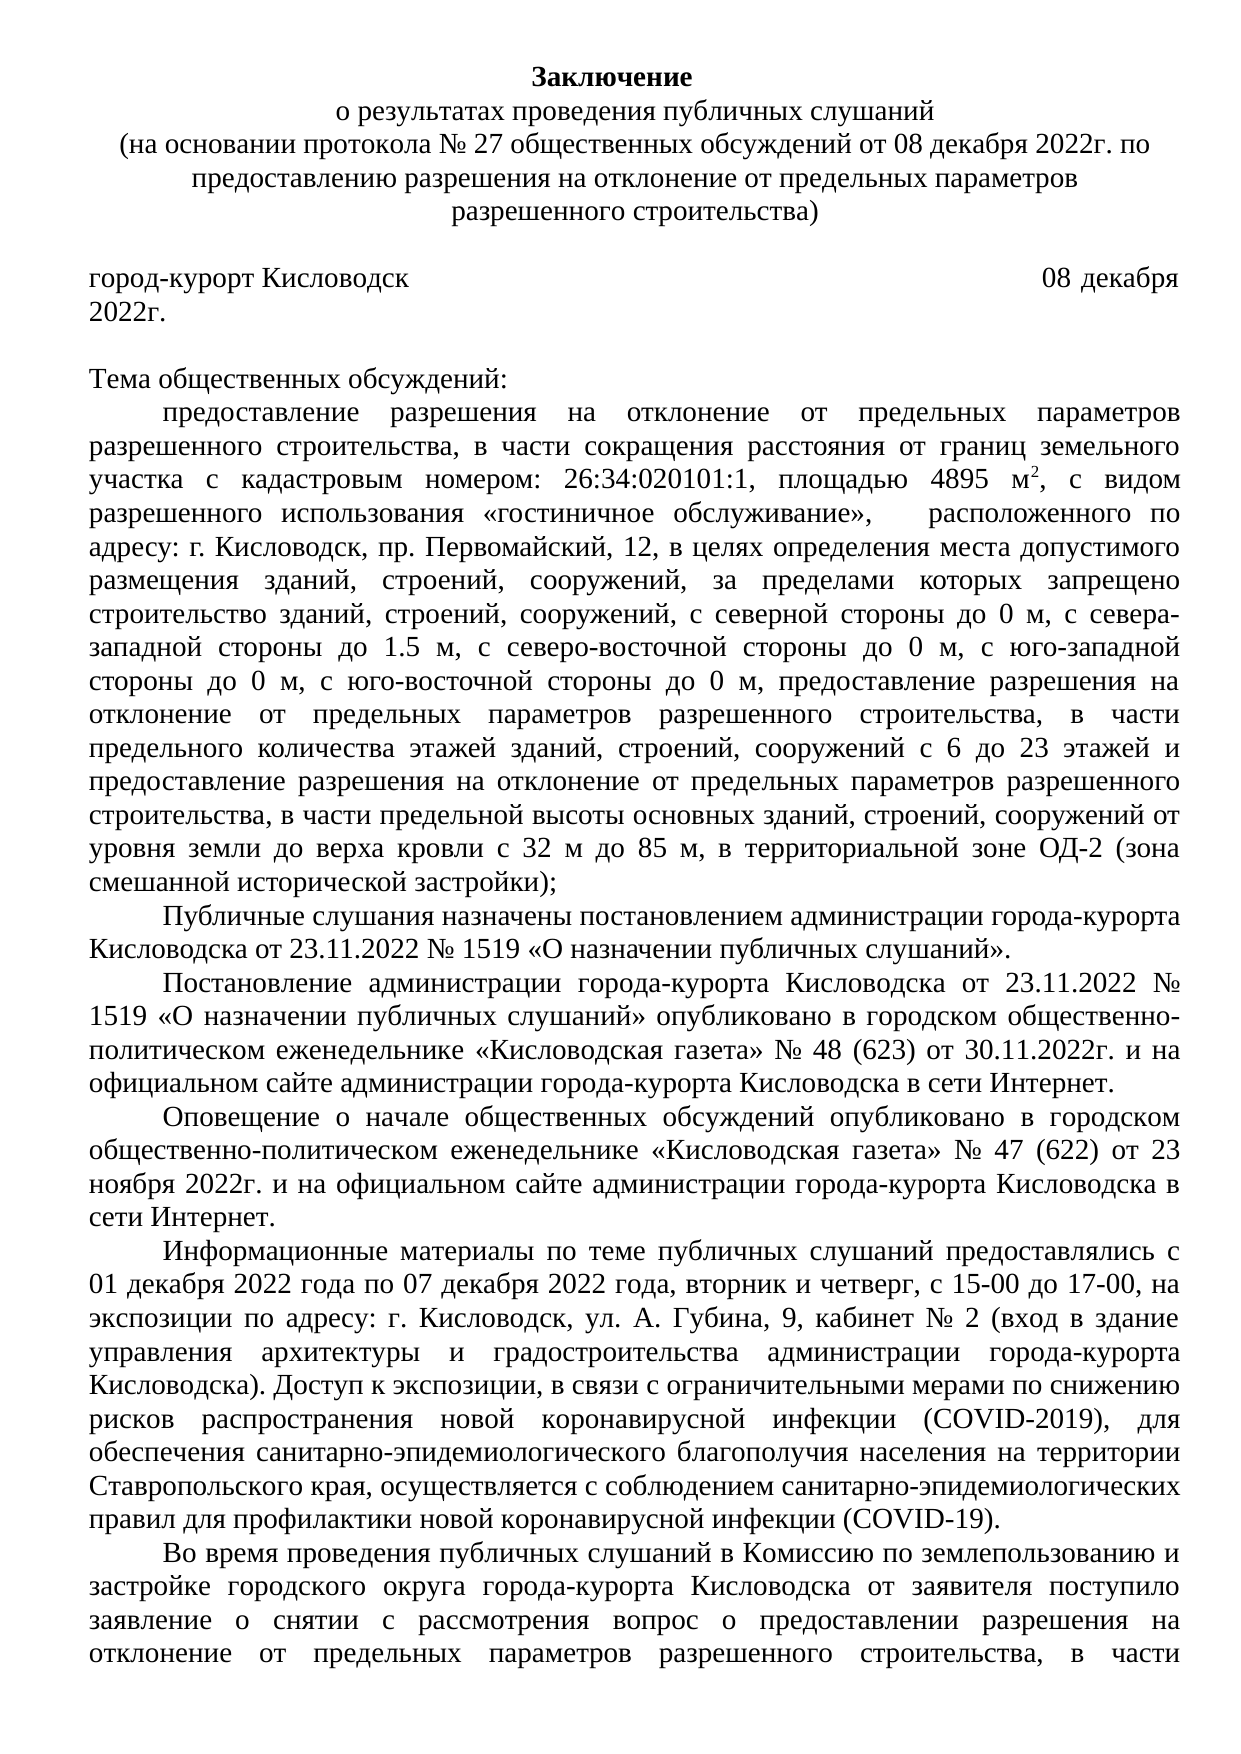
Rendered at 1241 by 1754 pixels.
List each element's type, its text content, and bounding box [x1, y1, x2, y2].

text город-курорт Кисловодск 08 декабря 2022г. [89, 260, 1181, 327]
text Тема общественных обсуждений: [89, 361, 1181, 394]
text о результатах проведения публичных слушаний [89, 93, 1181, 126]
text предоставление разрешения на отклонение от предельных параметров разрешенного строительства, в части сокращения расстояния от границ земельного участка с кадастровым номером: 26:34:020101:1, площадью 4895 м2, с видом разрешенного использования «гостиничное обслуживание», расположенного по адресу: г. Кисловодск, пр. Первомайский, 12, в целях определения места допустимого размещения зданий, строений, сооружений, за пределами которых запрещено строительство зданий, строений, сооружений, с северной стороны до 0 м, с севера-западной стороны до 1.5 м, с северо-восточной стороны до 0 м, с юго-западной стороны до 0 м, с юго-восточной стороны до 0 м, предоставление разрешения на отклонение от предельных параметров разрешенного строительства, в части предельного количества этажей зданий, строений, сооружений с 6 до 23 этажей и предоставление разрешения на отклонение от предельных параметров разрешенного строительства, в части предельной высоты основных зданий, строений, сооружений от уровня земли до верха кровли с 32 м до 85 м, в территориальной зоне ОД-2 (зона смешанной исторической застройки); [89, 394, 1181, 898]
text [89, 1535, 1181, 1669]
text Информационные материалы по теме публичных слушаний предоставлялись с 01 декабря 2022 года по 07 декабря 2022 года, вторник и четверг, с 15-00 до 17-00, на экспозиции по адресу: г. Кисловодск, ул. А. Губина, 9, кабинет № 2 (вход в здание управления архитектуры и градостроительства администрации города-курорта Кисловодска). Доступ к экспозиции, в связи с ограничительными мерами по снижению рисков распространения новой коронавирусной инфекции (COVID-2019), для обеспечения санитарно-эпидемиологического благополучия населения на территории Ставропольского края, осуществляется с соблюдением санитарно-эпидемиологических правил для профилактики новой коронавирусной инфекции (COVID-19). [89, 1233, 1181, 1535]
text Постановление администрации города-курорта Кисловодска от 23.11.2022 № 1519 «О назначении публичных слушаний» опубликовано в городском общественно-политическом еженедельнике «Кисловодская газета» № 48 (623) от 30.11.2022г. и на официальном сайте администрации города-курорта Кисловодска в сети Интернет. [89, 965, 1181, 1099]
text Публичные слушания назначены постановлением администрации города-курорта Кисловодска от 23.11.2022 № 1519 «О назначении публичных слушаний». [89, 898, 1181, 965]
text Заключение [457, 59, 1181, 93]
text (на основании протокола № 27 общественных обсуждений от 08 декабря 2022г. по [89, 126, 1181, 160]
text разрешенного строительства) [89, 193, 1181, 227]
text Оповещение о начале общественных обсуждений опубликовано в городском общественно-политическом еженедельнике «Кисловодская газета» № 47 (622) от 23 ноября 2022г. и на официальном сайте администрации города-курорта Кисловодска в сети Интернет. [89, 1099, 1181, 1233]
text предоставлению разрешения на отклонение от предельных параметров [89, 160, 1181, 193]
